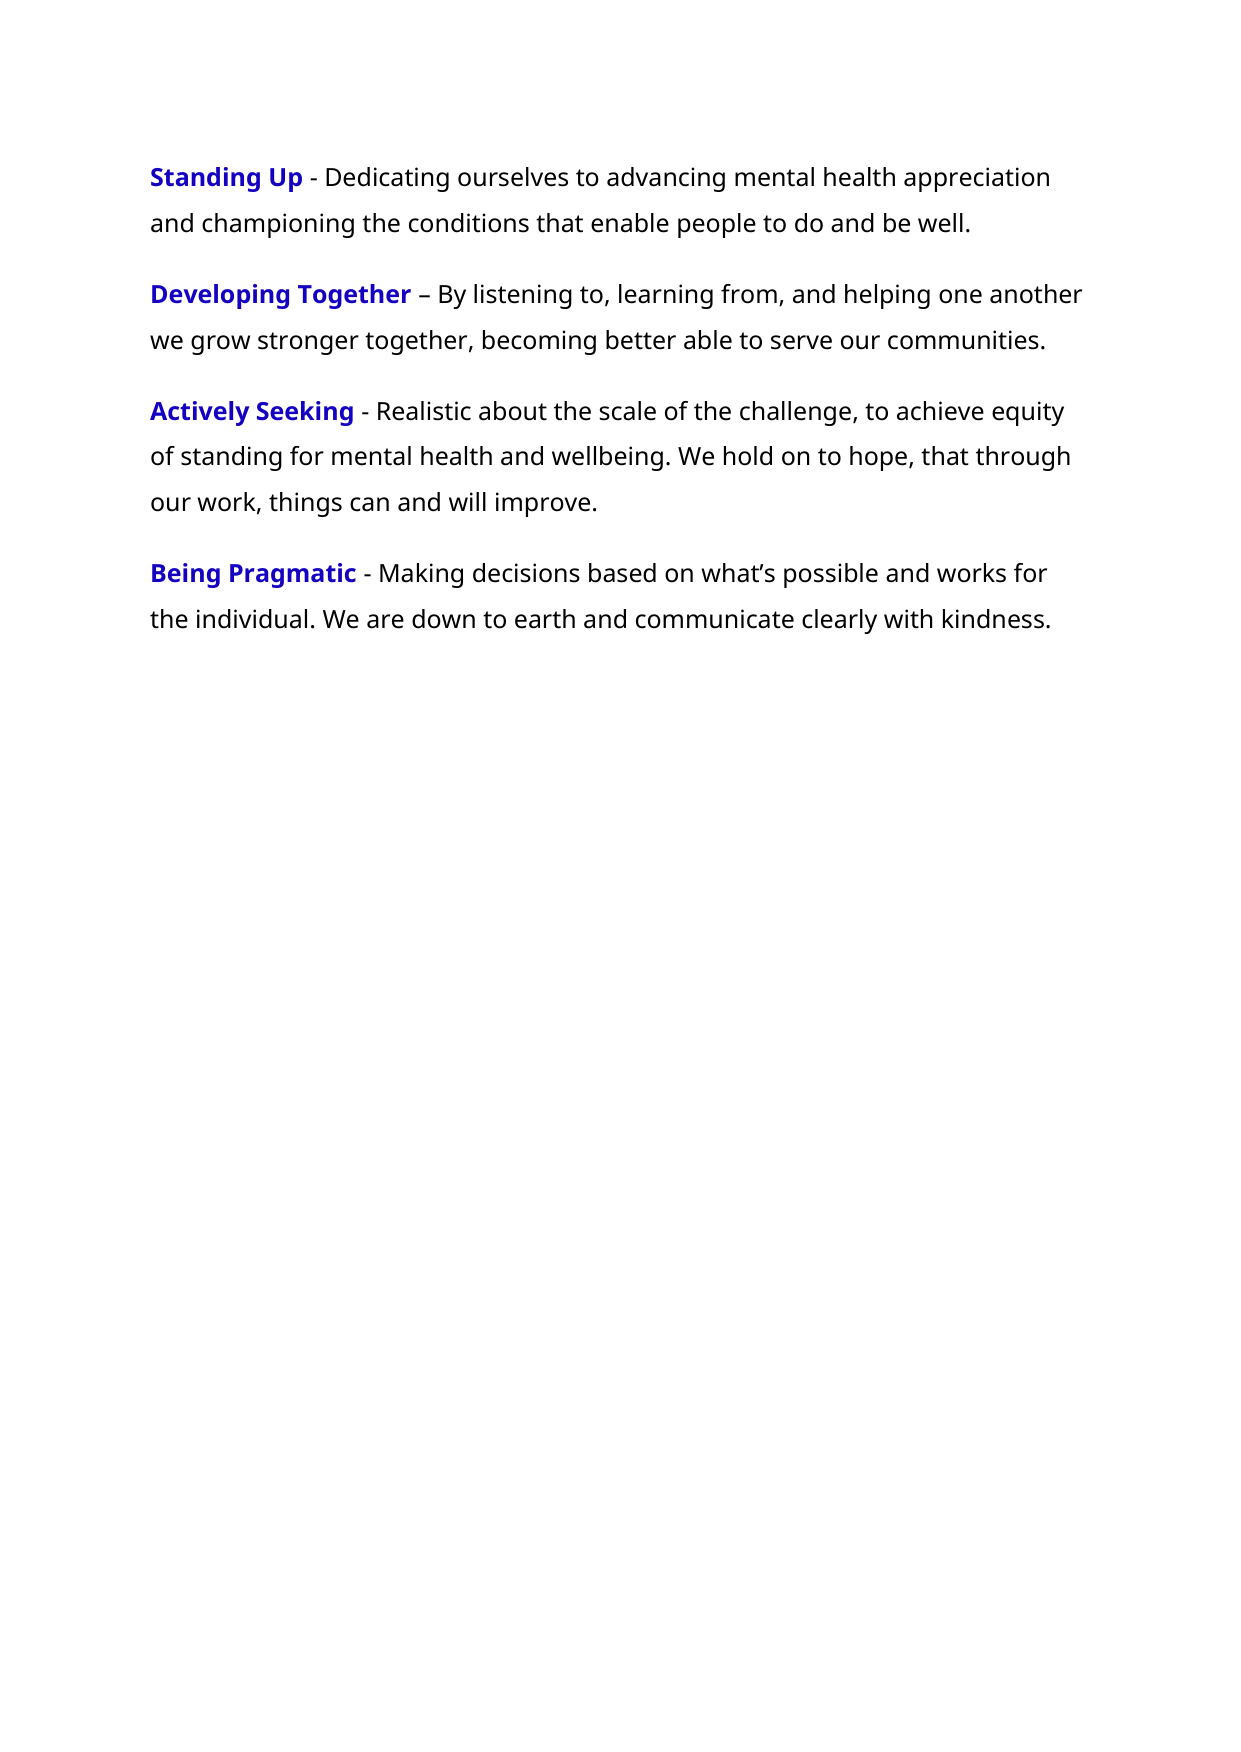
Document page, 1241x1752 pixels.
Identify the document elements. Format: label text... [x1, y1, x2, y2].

text Being Pragmatic - Making decisions based on what’s possible and works for the individual. We are down to earth and communicate clearly with kindness. [150, 546, 1090, 637]
text Developing Together – By listening to, learning from, and helping one another we grow stronger together, becoming better able to serve our communities. [150, 267, 1090, 358]
text Actively Seeking - Realistic about the scale of the challenge, to achieve equity of standing for mental health and wellbeing. We hold on to hope, that through our work, things can and will improve. [150, 383, 1090, 521]
text Standing Up - Dedicating ourselves to advancing mental health appreciation and championing the conditions that enable people to do and be well. [150, 150, 1090, 242]
